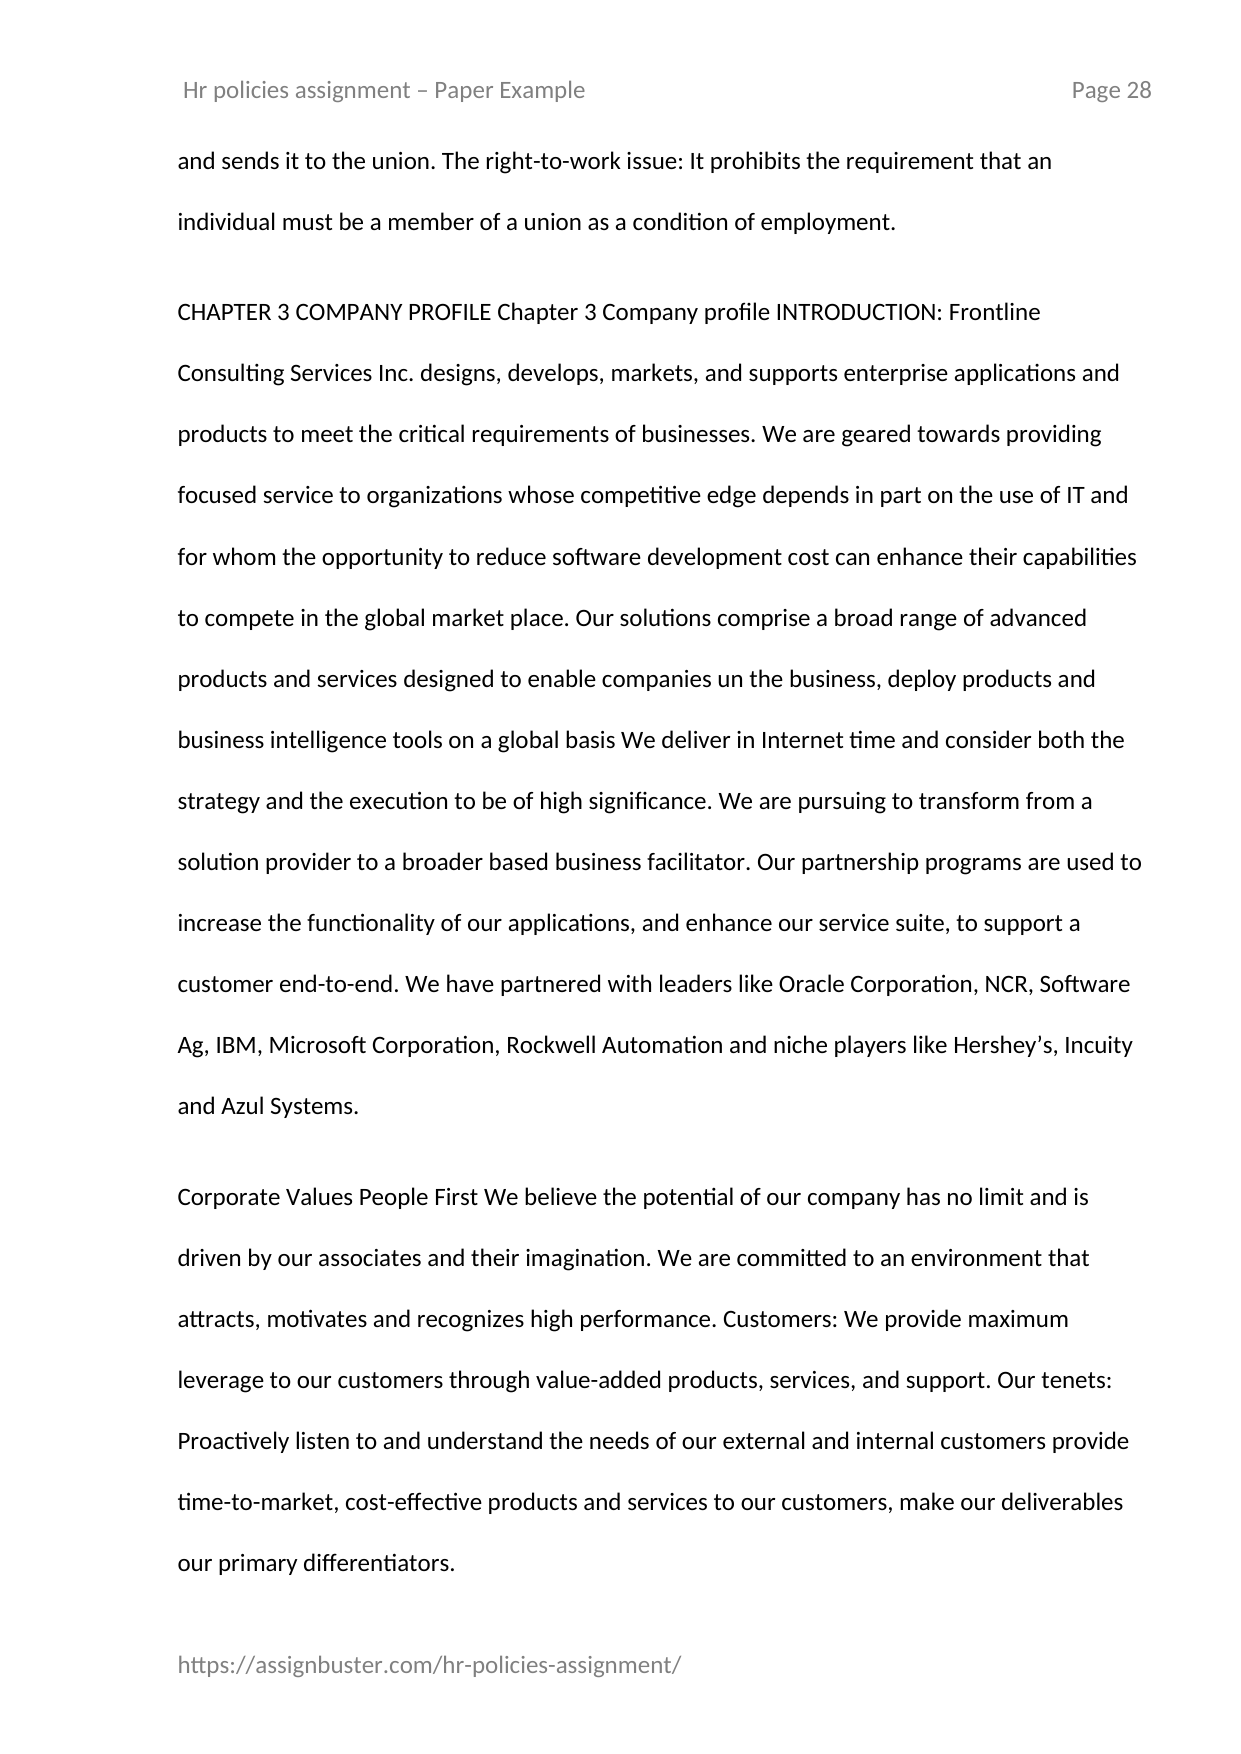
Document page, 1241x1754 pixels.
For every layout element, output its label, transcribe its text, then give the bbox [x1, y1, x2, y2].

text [177, 145, 1152, 237]
text CHAPTER 3 COMPANY PROFILE Chapter 3 Company profile INTRODUCTION: Frontline Consulting Services Inc. designs, develops, markets, and supports enterprise applications and products to meet the critical requirements of businesses. We are geared towards providing focused service to organizations whose competitive edge depends in part on the use of IT and for whom the opportunity to reduce software development cost can enhance their capabilities to compete in the global market place. Our solutions comprise a broad range of advanced products and services designed to enable companies un the business, deploy products and business intelligence tools on a global basis We deliver in Internet time and consider both the strategy and the execution to be of high significance. We are pursuing to transform from a solution provider to a broader based business facilitator. Our partnership programs are used to increase the functionality of our applications, and enhance our service suite, to support a customer end-to-end. We have partnered with leaders like Oracle Corporation, NCR, Software Ag, IBM, Microsoft Corporation, Rockwell Automation and niche players like Hershey’s, Incuity and Azul Systems. [177, 297, 1152, 1121]
text Corporate Values People First We believe the potential of our company has no limit and is driven by our associates and their imagination. We are committed to an environment that attracts, motivates and recognizes high performance. Customers: We provide maximum leverage to our customers through value-added products, services, and support. Our tenets: Proactively listen to and understand the needs of our external and internal customers provide time-to-market, cost-effective products and services to our customers, make our deliverables our primary differentiators. [177, 1181, 1152, 1577]
